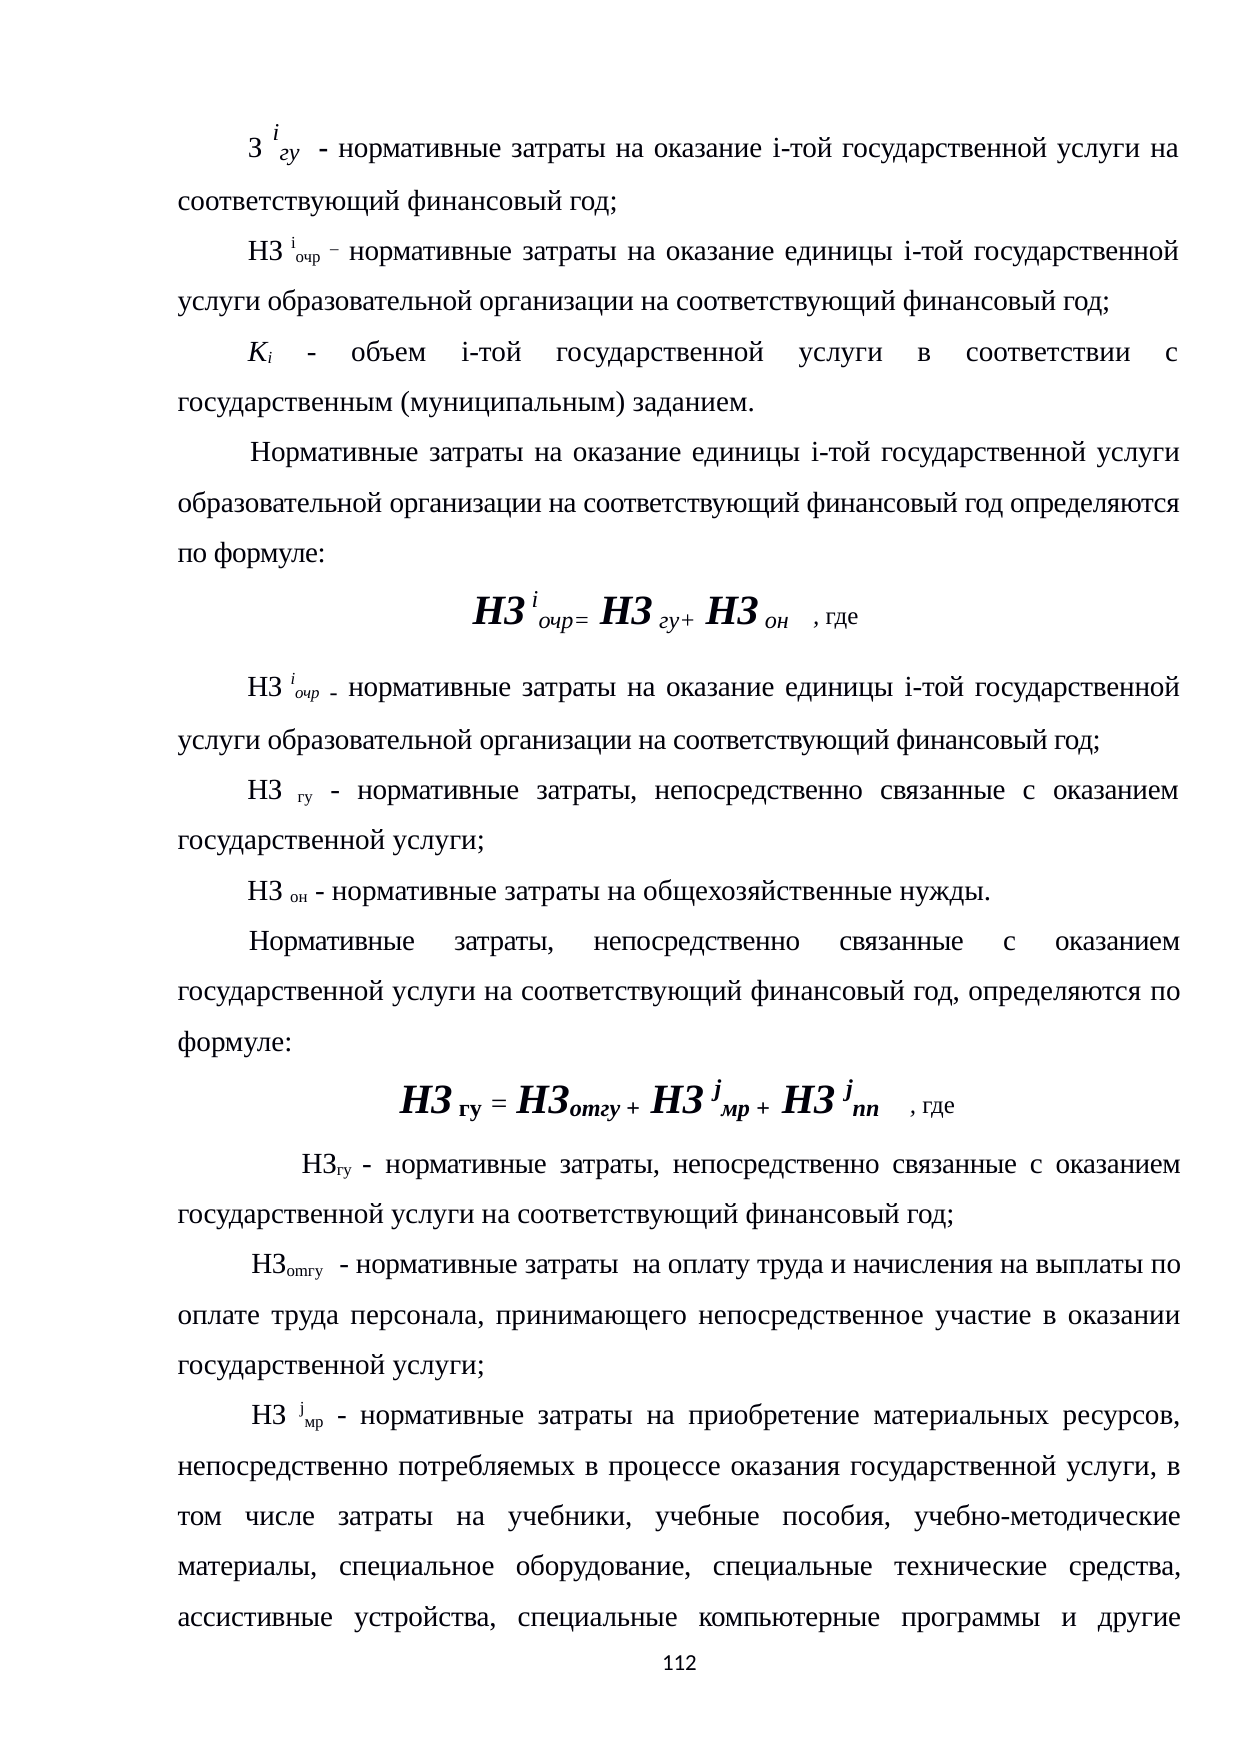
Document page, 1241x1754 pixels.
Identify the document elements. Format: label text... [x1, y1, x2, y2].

text Нормативные затраты непосредственно связанные с оказанием государственной услуги на соответствующий финансовый год определяются по формуле: [177, 923, 1180, 1057]
text Нормативные затраты на оказание единицы i-той государственной услуги образовательной организации на соответствующий финансовый год определяются по формуле: [177, 434, 1180, 568]
text НЗ iочр - нормативные затраты на оказание единицы i-той государственной услуги образовательной организации на соответствующий финансовый год; [177, 657, 1180, 755]
text НЗ гу = НЗoтгу + НЗ jмp + НЗ jпп где [266, 1074, 1181, 1122]
text НЗ гу - нормативные затраты непосредственно связанные с оказанием государственной услуги; [177, 772, 1180, 856]
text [177, 1397, 1181, 1632]
text Ki - объем i-той государственной услуги в соответствии с государственным (муниципальным) заданием. [177, 334, 1179, 418]
text НЗ iочр _ нормативные затраты на оказание единицы i-той государственной услуги образовательной организации на соответствующий финансовый год; [177, 233, 1179, 317]
text НЗ он - нормативные затраты на общехозяйственные нужды. [177, 873, 1180, 906]
text НЗгу - нормативные затраты непосредственно связанные с оказанием государственной услуги на соответствующий финансовый год; [177, 1146, 1181, 1230]
text З iгу - нормативные затраты на оказание i-той государственной услуги на соответствующий финансовый год; [177, 118, 1179, 216]
text НЗ iочр= НЗ гу+ НЗ он где [177, 585, 1180, 633]
text НЗomгy - нормативные затраты на оплату труда и начисления на выплаты по оплате труда персонала принимающего непосредственное участие в оказании государственной услуги; [177, 1247, 1181, 1381]
